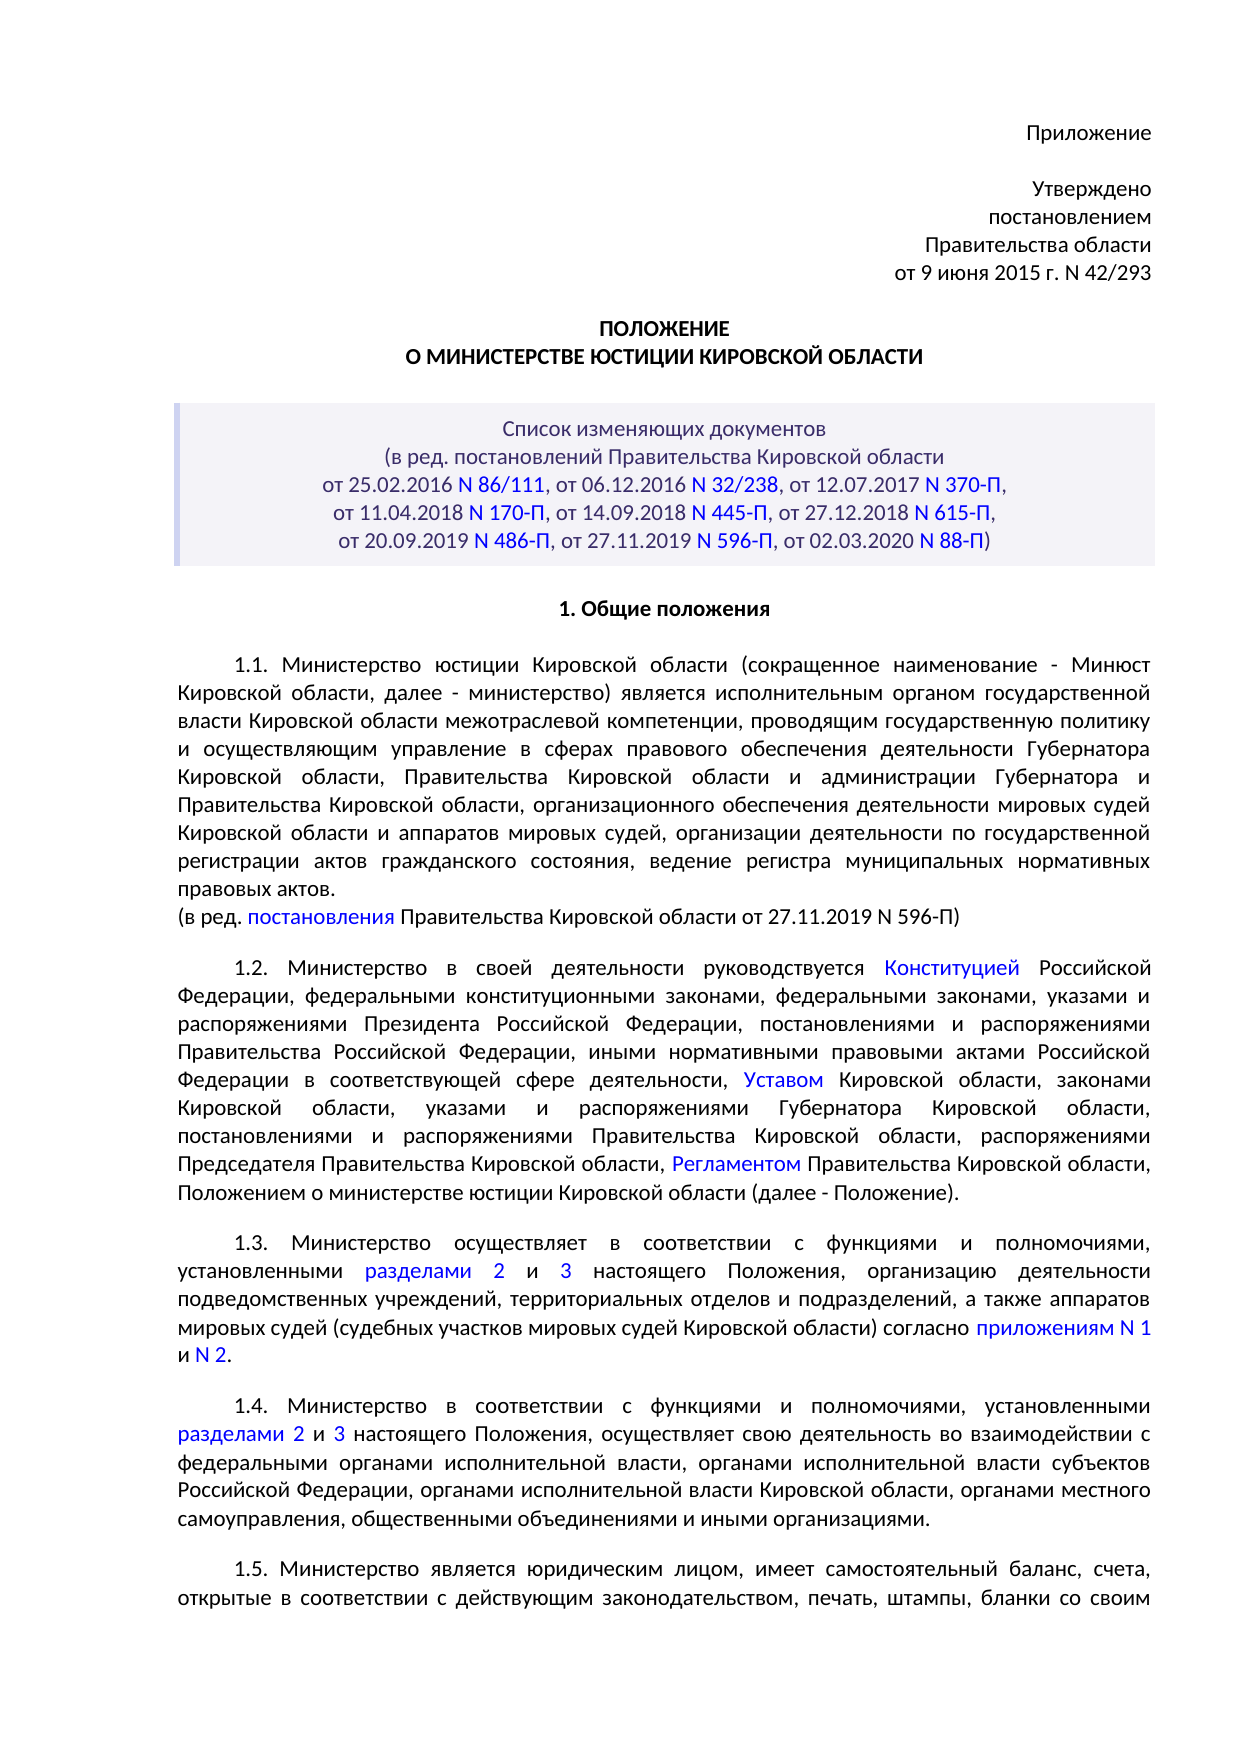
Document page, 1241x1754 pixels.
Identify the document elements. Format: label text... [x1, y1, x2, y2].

text 1.4. Министерство в соответствии с функциями и полномочиями, установленными разделами 2 и 3 настоящего Положения, осуществляет свою деятельность во взаимодействии с федеральными органами исполнительной власти, органами исполнительной власти субъектов Российской Федерации, органами исполнительной власти Кировской области, органами местного самоуправления, общественными объединениями и иными организациями. [177, 1392, 1152, 1532]
text постановлением [177, 202, 1152, 230]
text 1.3. Министерство осуществляет в соответствии с функциями и полномочиями, установленными разделами 2 и 3 настоящего Положения, организацию деятельности подведомственных учреждений, территориальных отделов и подразделений, а также аппаратов мировых судей (судебных участков мировых судей Кировской области) согласно приложениям N 1 и N 2. [177, 1228, 1152, 1369]
table_header Список изменяющих документов (в ред. постановлений Правительства Кировской области от 25.02.2016 N 86/111, от 06.12.2016 N 32/238, от 12.07.2017 N 370-П, от 11.04.2018 N 170-П, от 14.09.2018 N 445-П, от 27.12.2018 N 615-П, от 20.09.2019 N 486-П, от 27.11.2019 N 596-П, от 02.03.2020 N 88-П) [180, 403, 1149, 566]
title О МИНИСТЕРСТВЕ ЮСТИЦИИ КИРОВСКОЙ ОБЛАСТИ [177, 342, 1152, 370]
text от 9 июня 2015 г. N 42/293 [177, 258, 1152, 286]
title ПОЛОЖЕНИЕ [177, 314, 1152, 342]
text Приложение [177, 118, 1152, 146]
title 1. Общие положения [177, 594, 1152, 622]
text 1.1. Министерство юстиции Кировской области (сокращенное наименование - Минюст Кировской области, далее - министерство) является исполнительным органом государственной власти Кировской области межотраслевой компетенции, проводящим государственную политику и осуществляющим управление в сферах правового обеспечения деятельности Губернатора Кировской области, Правительства Кировской области и администрации Губернатора и Правительства Кировской области, организационного обеспечения деятельности мировых судей Кировской области и аппаратов мировых судей, организации деятельности по государственной регистрации актов гражданского состояния, ведение регистра муниципальных нормативных правовых актов. [177, 650, 1152, 902]
text (в ред. постановления Правительства Кировской области от 27.11.2019 N 596-П) [177, 902, 1152, 931]
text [177, 1554, 1152, 1611]
text Правительства области [177, 230, 1152, 258]
text 1.2. Министерство в своей деятельности руководствуется Конституцией Российской Федерации, федеральными конституционными законами, федеральными законами, указами и распоряжениями Президента Российской Федерации, постановлениями и распоряжениями Правительства Российской Федерации, иными нормативными правовыми актами Российской Федерации в соответствующей сфере деятельности, Уставом Кировской области, законами Кировской области, указами и распоряжениями Губернатора Кировской области, постановлениями и распоряжениями Правительства Кировской области, распоряжениями Председателя Правительства Кировской области, Регламентом Правительства Кировской области, Положением о министерстве юстиции Кировской области (далее - Положение). [177, 953, 1152, 1206]
text Утверждено [177, 174, 1152, 202]
